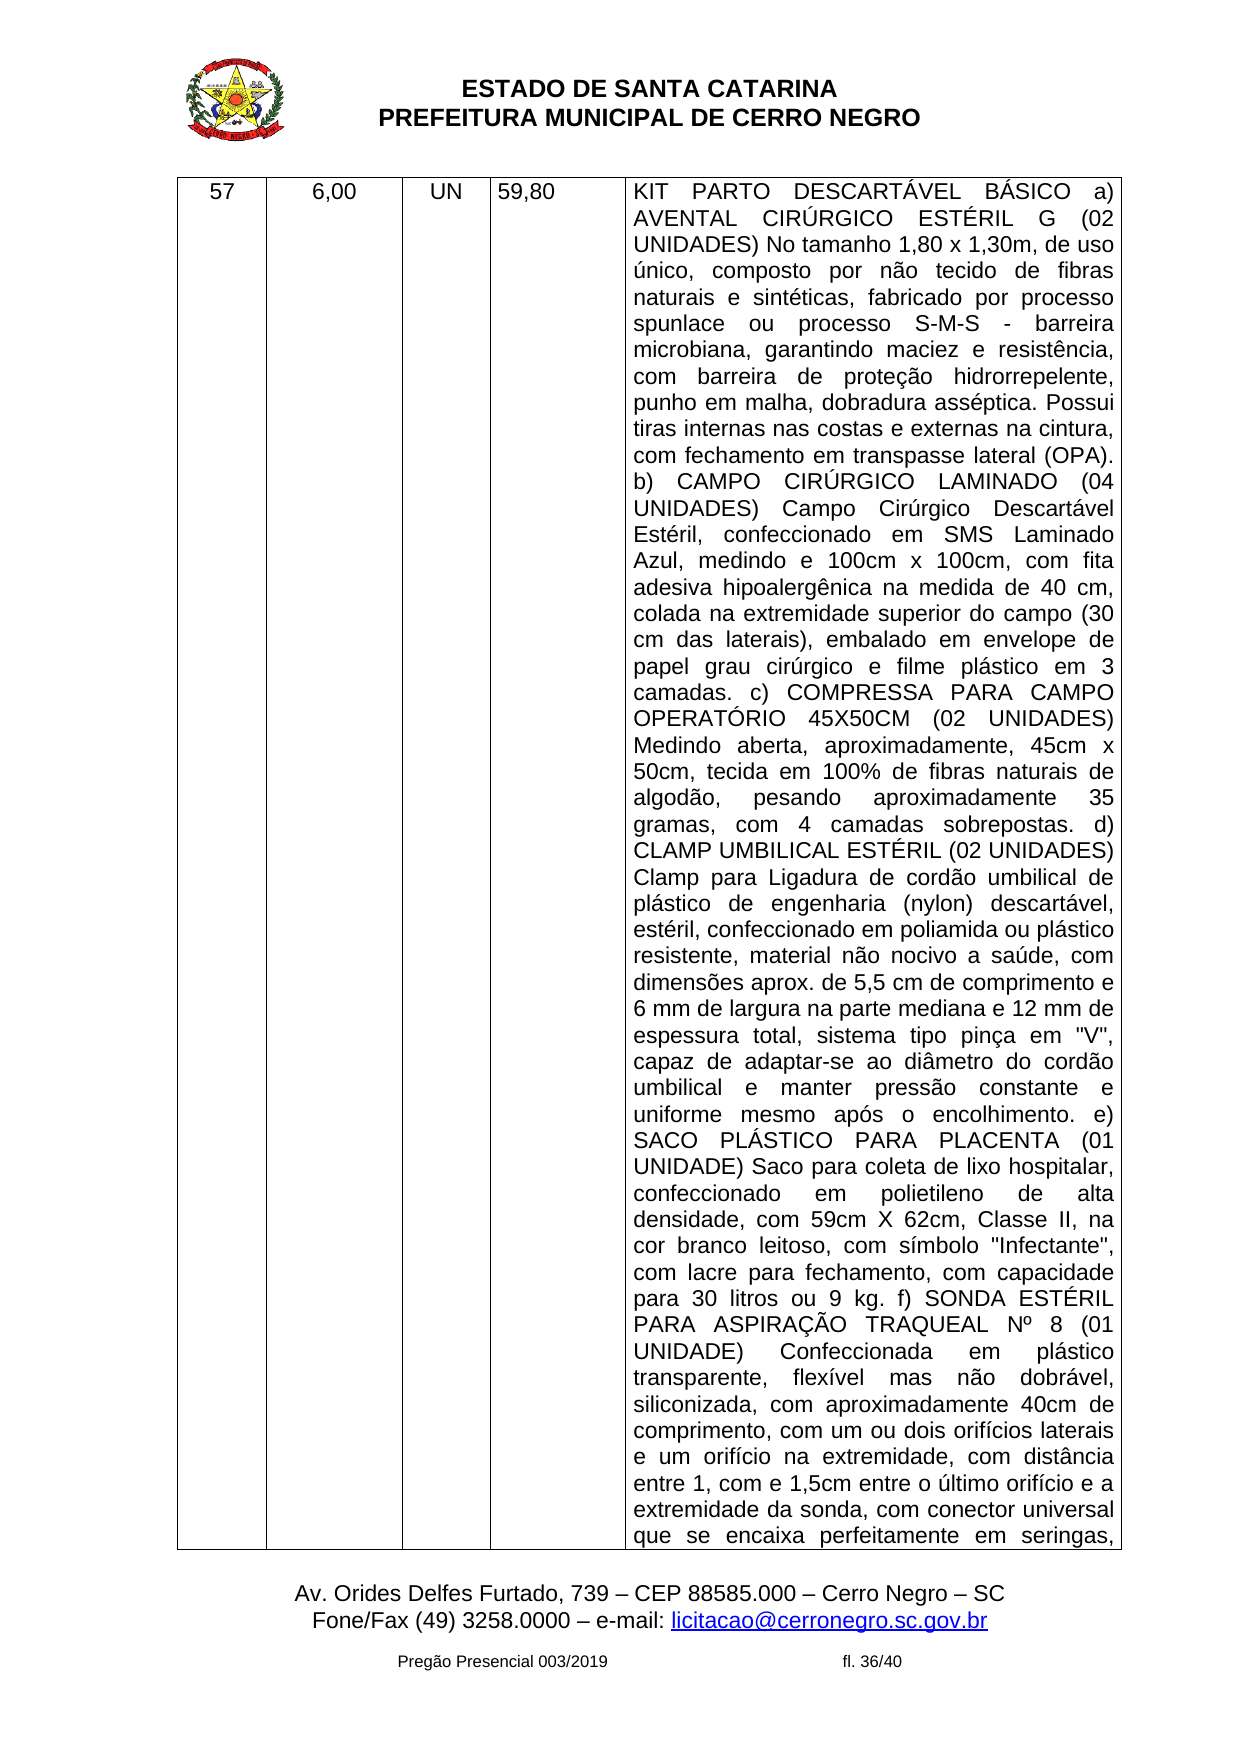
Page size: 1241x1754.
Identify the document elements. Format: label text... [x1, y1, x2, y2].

table_cell 6,00 [267, 178, 402, 1549]
table_cell UN [403, 178, 490, 1549]
picture [177, 55, 296, 146]
table_cell 59,80 [491, 178, 625, 1549]
table_cell 57 [178, 178, 266, 1549]
